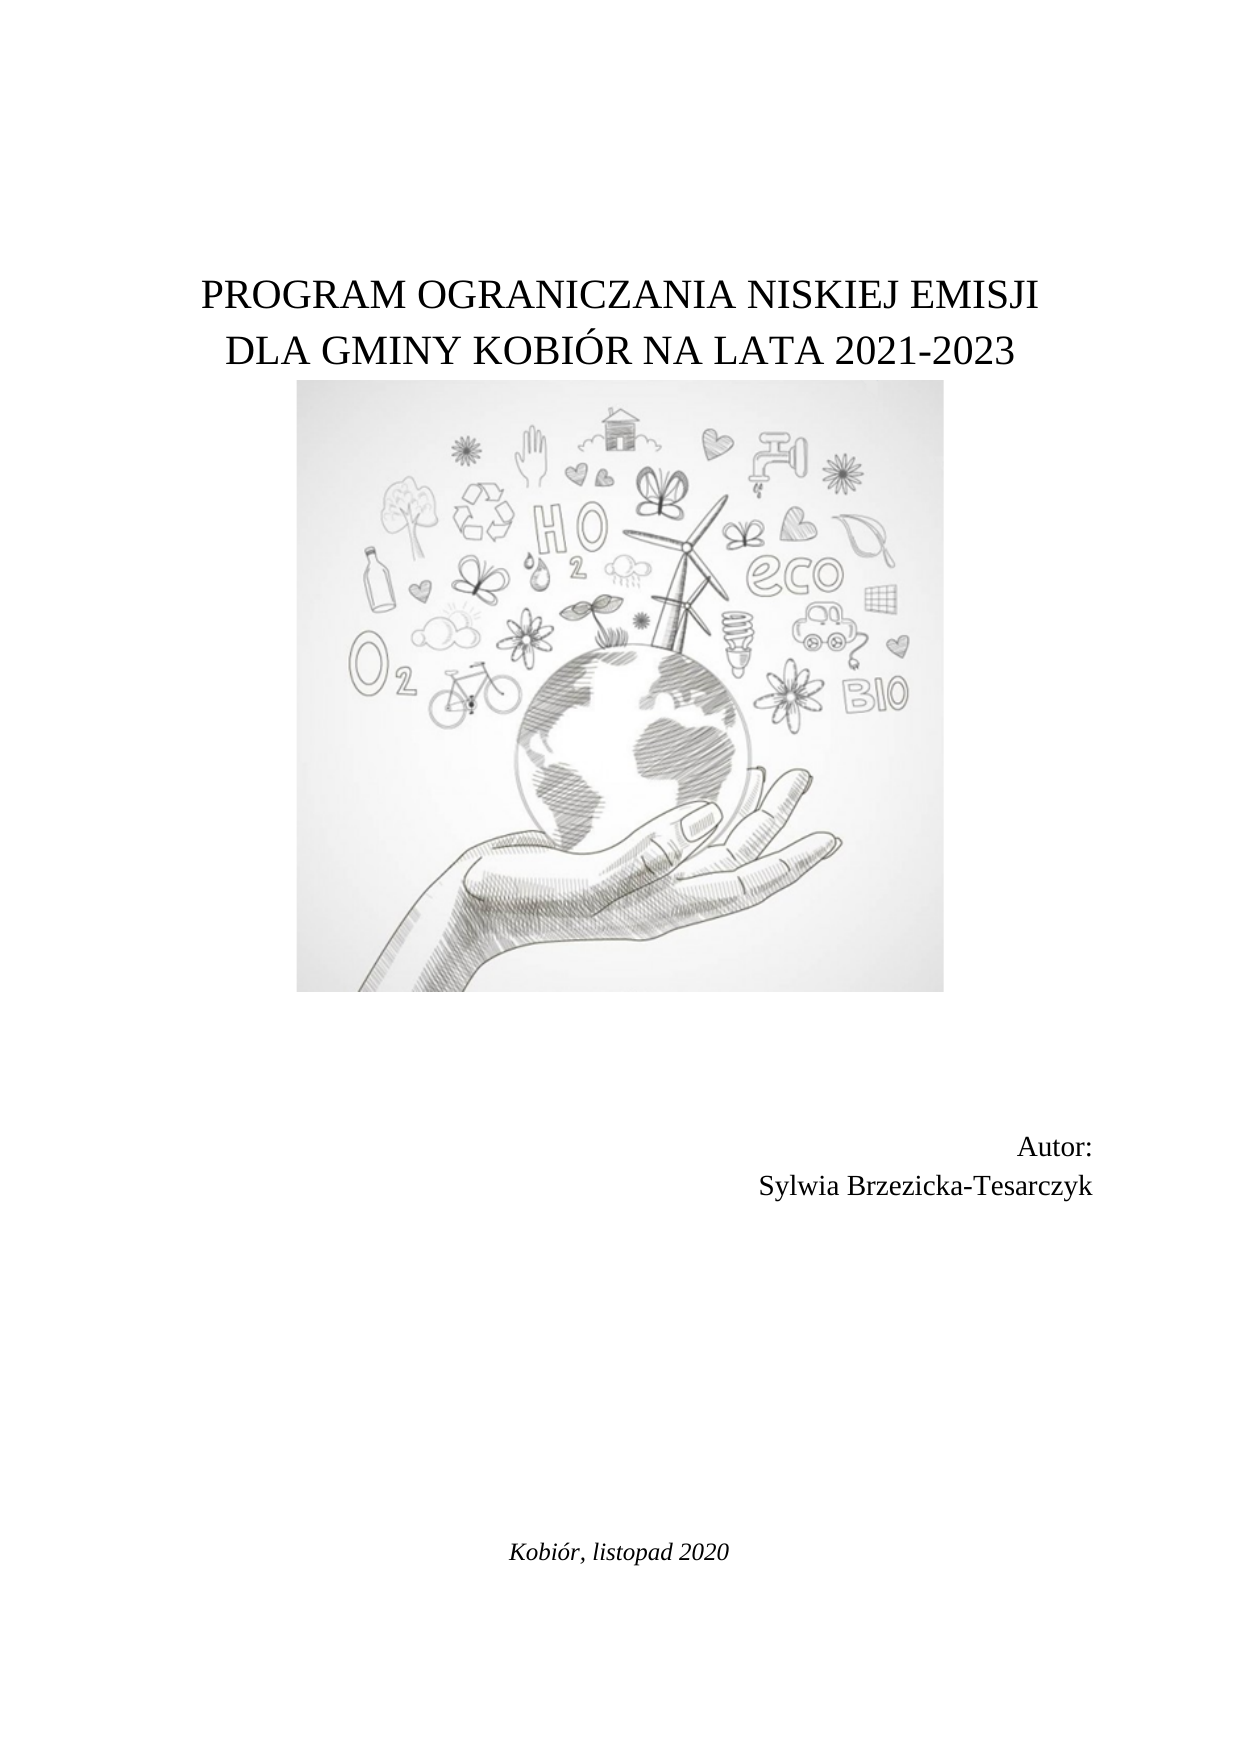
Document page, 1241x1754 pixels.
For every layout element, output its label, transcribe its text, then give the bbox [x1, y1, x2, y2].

text Kobiór, listopad 2020 [148, 1537, 1093, 1566]
text Autor: [148, 1129, 1093, 1163]
text DLA GMINY KOBIÓR NA LATA 2021-2023 [148, 325, 1093, 373]
text PROGRAM OGRANICZANIA NISKIEJ EMISJI [148, 270, 1093, 318]
picture [296, 380, 944, 992]
text Sylwia Brzezicka-Tesarczyk [148, 1168, 1093, 1202]
